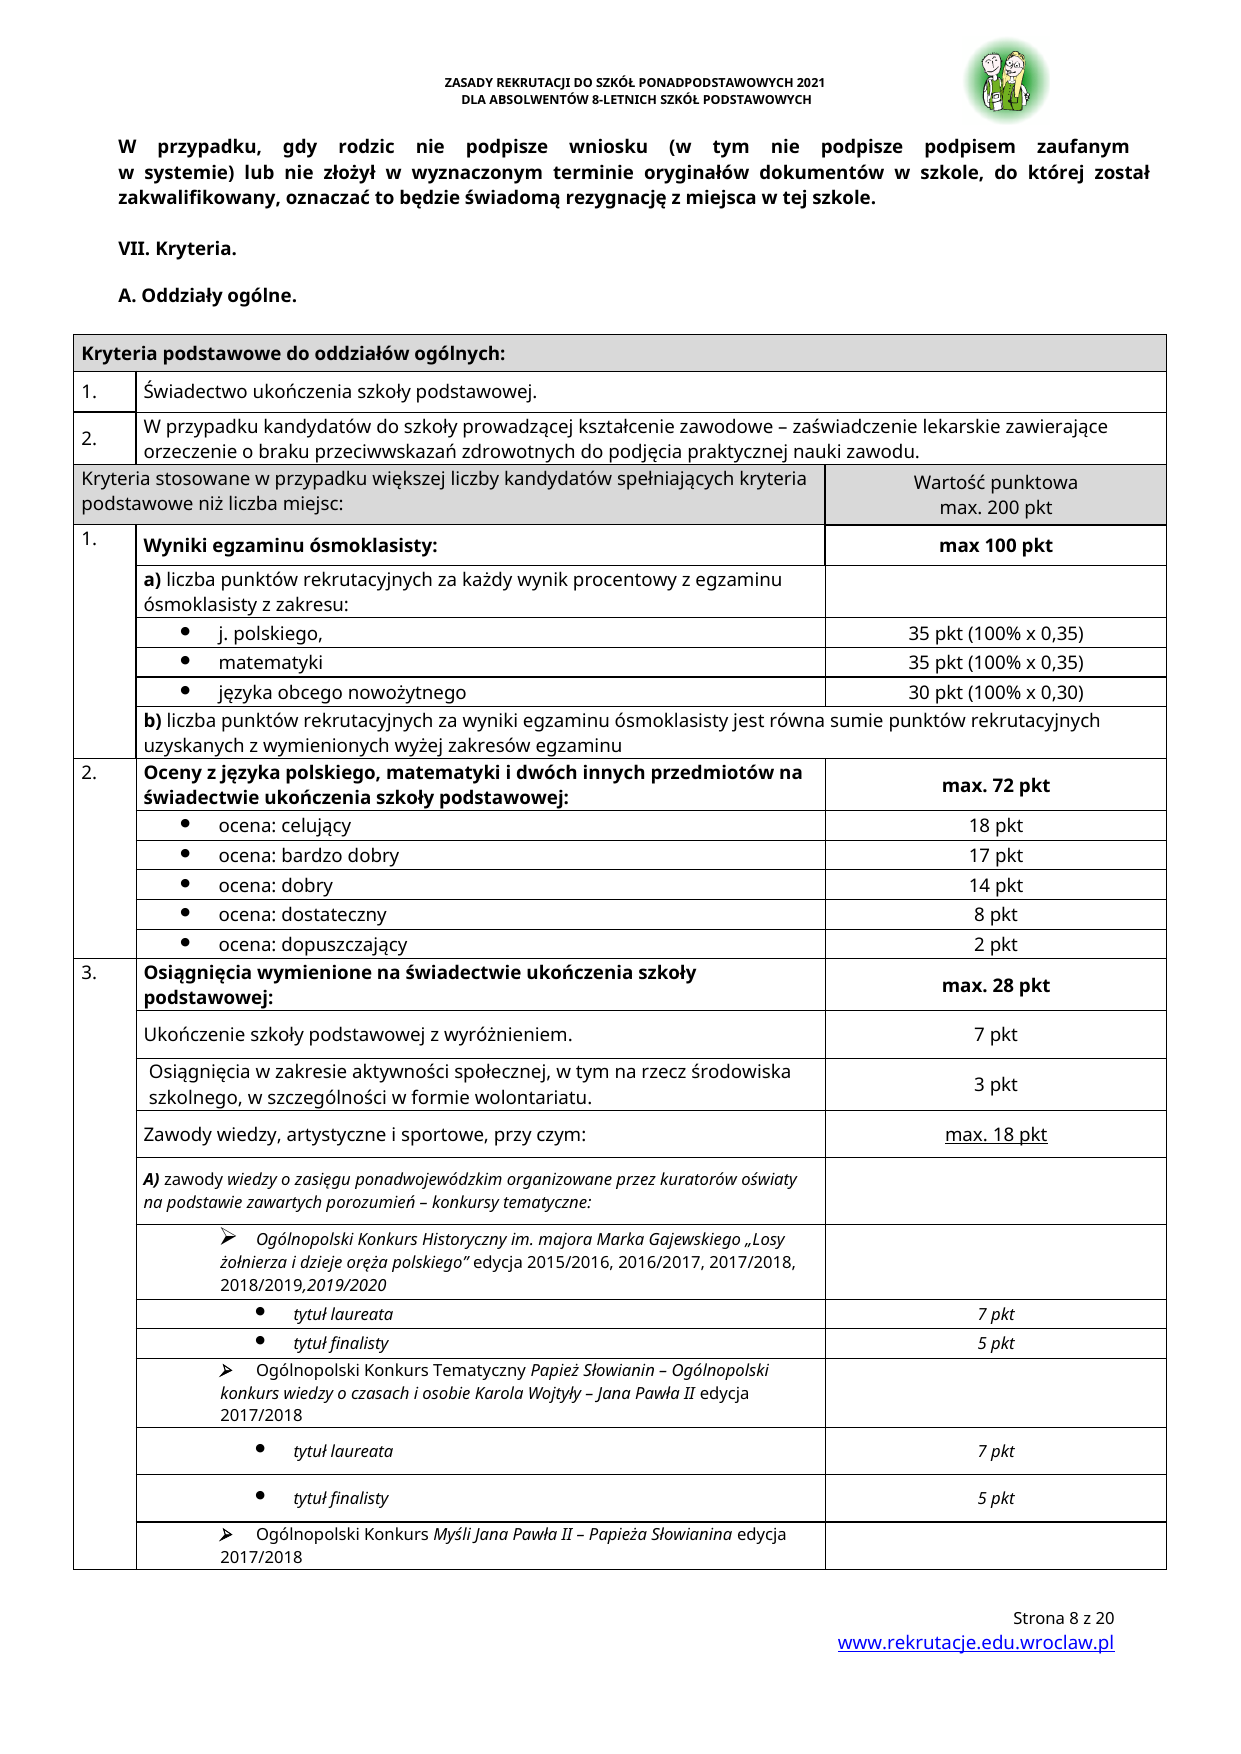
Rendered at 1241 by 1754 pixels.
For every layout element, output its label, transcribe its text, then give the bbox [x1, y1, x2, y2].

table_cell Kryteria stosowane w przypadku większej liczby kandydatów spełniających kryteria podstawowe niż liczba miejsc: [74, 465, 824, 524]
table_cell Wartość punktowa max. 200 pkt [826, 465, 1166, 524]
table_cell 18 pkt [826, 811, 1166, 840]
table_cell 7 pkt [826, 1428, 1166, 1474]
table_cell ocena: dopuszczający [137, 930, 825, 958]
table_cell Ogólnopolski Konkurs Historyczny im. majora Marka Gajewskiego „Losy żołnierza i dzieje oręża polskiego” edycja 2015/2016, 2016/2017, 2017/2018, 2018/2019,2019/2020 [137, 1225, 825, 1298]
table_cell Ogólnopolski Konkurs Myśli Jana Pawła II – Papieża Słowianina edycja 2017/2018 [137, 1523, 825, 1569]
table_cell j. polskiego, [137, 618, 825, 647]
table_cell ocena: dostateczny [137, 900, 825, 928]
table_cell ocena: celujący [137, 811, 825, 840]
table_cell Osiągnięcia wymienione na świadectwie ukończenia szkoły podstawowej: [137, 959, 825, 1010]
table_cell [826, 566, 1166, 617]
text A. Oddziały ogólne. [118, 283, 1152, 308]
table_cell 8 pkt [826, 900, 1166, 928]
table_cell 35 pkt (100% x 0,35) [826, 648, 1166, 676]
table_cell max. 18 pkt [826, 1111, 1166, 1157]
table_cell Osiągnięcia w zakresie aktywności społecznej, w tym na rzecz środowiska szkolnego, w szczególności w formie wolontariatu. [137, 1059, 825, 1109]
table_cell 3. [74, 959, 136, 1569]
table_cell 3 pkt [826, 1059, 1166, 1109]
table_cell Ogólnopolski Konkurs Tematyczny Papież Słowianin – Ogólnopolski konkurs wiedzy o czasach i osobie Karola Wojtyły – Jana Pawła II edycja 2017/2018 [137, 1359, 825, 1427]
table_cell 17 pkt [826, 841, 1166, 869]
table_cell ocena: bardzo dobry [137, 841, 825, 869]
table_cell Zawody wiedzy, artystyczne i sportowe, przy czym: [137, 1111, 825, 1157]
table_cell tytuł finalisty [137, 1329, 825, 1358]
text VII. Kryteria. [118, 236, 1152, 261]
table_cell 1. [74, 525, 135, 758]
table_cell max 100 pkt [826, 526, 1166, 565]
table_cell [826, 1158, 1166, 1224]
table_cell max. 28 pkt [826, 959, 1166, 1010]
table_cell Oceny z języka polskiego, matematyki i dwóch innych przedmiotów na świadectwie ukończenia szkoły podstawowej: [137, 759, 825, 810]
table_cell tytuł laureata [137, 1428, 825, 1474]
table_cell 5 pkt [826, 1475, 1166, 1521]
table_cell języka obcego nowożytnego [137, 678, 825, 706]
table_cell 7 pkt [826, 1011, 1166, 1057]
table_cell 35 pkt (100% x 0,35) [826, 618, 1166, 647]
table_cell [826, 1523, 1166, 1569]
table_cell a) liczba punktów rekrutacyjnych za każdy wynik procentowy z egzaminu ósmoklasisty z zakresu: [137, 566, 825, 617]
table_cell tytuł finalisty [137, 1475, 825, 1521]
table_cell [826, 1359, 1166, 1427]
text W przypadku, gdy rodzic nie podpisze wniosku (w tym nie podpisze podpisem zaufanym w systemie) lub nie złożył w wyznaczonym terminie oryginałów dokumentów w szkole, do której został zakwalifikowany, oznaczać to będzie świadomą rezygnację z miejsca w tej szkole. [118, 133, 1152, 210]
table_cell Ukończenie szkoły podstawowej z wyróżnieniem. [137, 1011, 825, 1057]
table_cell matematyki [137, 648, 825, 676]
table_cell 2 pkt [826, 930, 1166, 958]
table_cell b) liczba punktów rekrutacyjnych za wyniki egzaminu ósmoklasisty jest równa sumie punktów rekrutacyjnych uzyskanych z wymienionych wyżej zakresów egzaminu [137, 707, 1166, 758]
table_cell Wyniki egzaminu ósmoklasisty: [137, 525, 824, 565]
table_cell max. 72 pkt [826, 759, 1166, 810]
table_cell tytuł laureata [137, 1300, 825, 1328]
table_cell 7 pkt [826, 1300, 1166, 1328]
table_cell 14 pkt [826, 870, 1166, 899]
table_cell ocena: dobry [137, 870, 825, 899]
table_cell A) zawody wiedzy o zasięgu ponadwojewódzkim organizowane przez kuratorów oświaty na podstawie zawartych porozumień – konkursy tematyczne: [137, 1158, 825, 1224]
table_cell 30 pkt (100% x 0,30) [826, 678, 1166, 706]
table_cell W przypadku kandydatów do szkoły prowadzącej kształcenie zawodowe – zaświadczenie lekarskie zawierające orzeczenie o braku przeciwwskazań zdrowotnych do podjęcia praktycznej nauki zawodu. [137, 413, 1166, 464]
table_cell 2. [74, 413, 135, 464]
table_cell [826, 1225, 1166, 1298]
table_cell Świadectwo ukończenia szkoły podstawowej. [137, 372, 1166, 411]
table_header Kryteria podstawowe do oddziałów ogólnych: [74, 335, 1166, 371]
picture [962, 35, 1050, 125]
table_cell 5 pkt [826, 1329, 1166, 1358]
table_cell 1. [74, 372, 135, 411]
table_cell 2. [74, 759, 136, 958]
